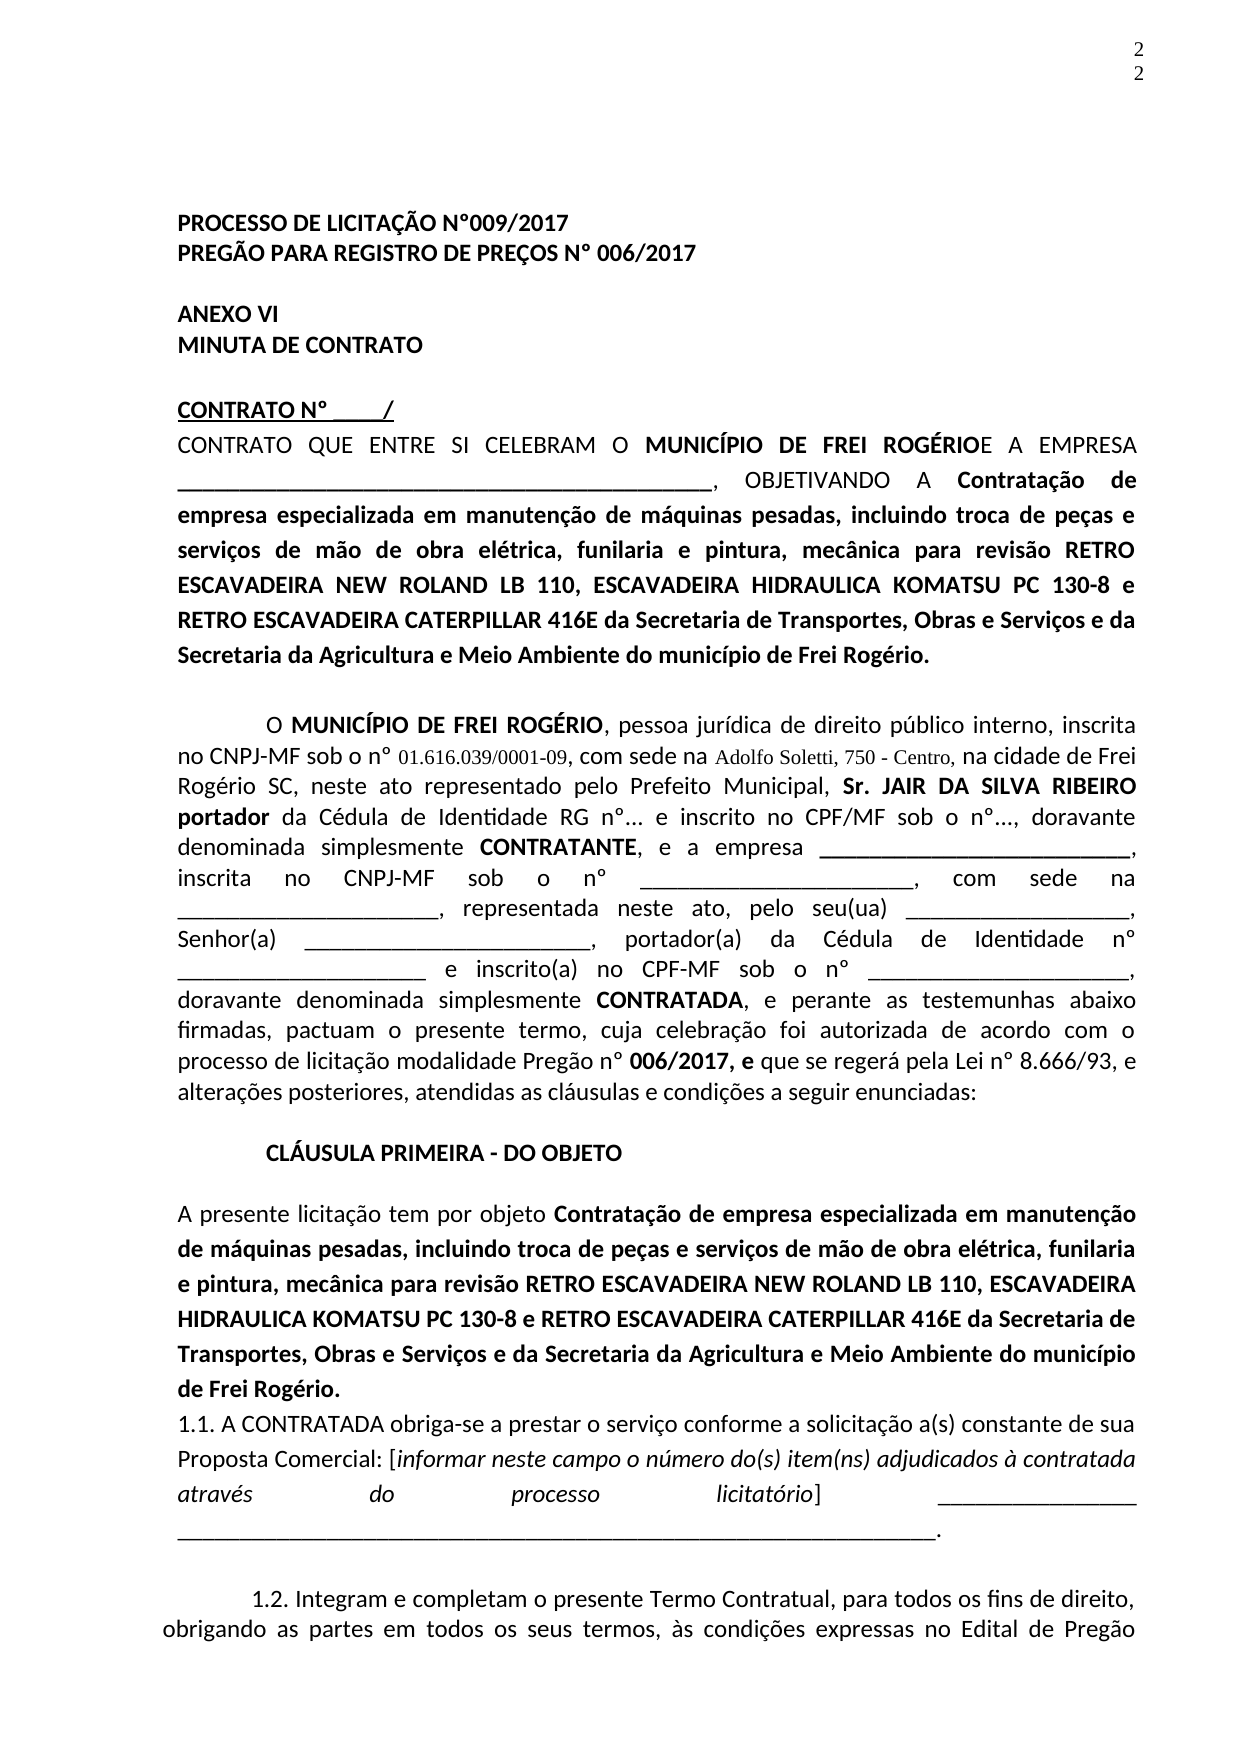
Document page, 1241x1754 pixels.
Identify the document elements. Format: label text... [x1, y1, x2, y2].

text MINUTA DE CONTRATO [177, 329, 1137, 359]
text O MUNICÍPIO DE FREI ROGÉRIO, pessoa jurídica de direito público interno, inscrita no CNPJ-MF sob o nº 01.616.039/0001-09, com sede na Adolfo Soletti, 750 - Centro, na cidade de Frei Rogério SC, neste ato representado pelo Prefeito Municipal, Sr. JAIR DA SILVA RIBEIRO portador da Cédula de Identidade RG nº... e inscrito no CPF/MF sob o nº..., doravante denominada simplesmente CONTRATANTE, e a empresa _________________________, inscrita no CNPJ-MF sob o nº ______________________, com sede na _____________________, representada neste ato, pelo seu(ua) __________________, Senhor(a) _______________________, portador(a) da Cédula de Identidade nº ____________________ e inscrito(a) no CPF-MF sob o nº _____________________, doravante denominada simplesmente CONTRATADA, e perante as testemunhas abaixo firmadas, pactuam o presente termo, cuja celebração foi autorizada de acordo com o processo de licitação modalidade Pregão nº 006/2017, e que se regerá pela Lei nº 8.666/93, e alterações posteriores, atendidas as cláusulas e condições a seguir enunciadas: [177, 709, 1137, 1106]
text ANEXO VI [177, 298, 1137, 329]
text CONTRATO Nº ____/ [177, 394, 1137, 425]
text PREGÃO PARA REGISTRO DE PREÇOS Nº 006/2017 [177, 237, 1137, 268]
text A presente licitação tem por objeto Contratação de empresa especializada em manutenção de máquinas pesadas, incluindo troca de peças e serviços de mão de obra elétrica, funilaria e pintura, mecânica para revisão RETRO ESCAVADEIRA NEW ROLAND LB 110, ESCAVADEIRA HIDRAULICA KOMATSU PC 130-8 e RETRO ESCAVADEIRA CATERPILLAR 416E da Secretaria de Transportes, Obras e Serviços e da Secretaria da Agricultura e Meio Ambiente do município de Frei Rogério. [177, 1198, 1137, 1403]
text CLÁUSULA PRIMEIRA - DO OBJETO [177, 1137, 1137, 1167]
text CONTRATO QUE ENTRE SI CELEBRAM O MUNICÍPIO DE FREI ROGÉRIOE A EMPRESA ___________________________________________, OBJETIVANDO A Contratação de empresa especializada em manutenção de máquinas pesadas, incluindo troca de peças e serviços de mão de obra elétrica, funilaria e pintura, mecânica para revisão RETRO ESCAVADEIRA NEW ROLAND LB 110, ESCAVADEIRA HIDRAULICA KOMATSU PC 130-8 e RETRO ESCAVADEIRA CATERPILLAR 416E da Secretaria de Transportes, Obras e Serviços e da Secretaria da Agricultura e Meio Ambiente do município de Frei Rogério. [177, 429, 1137, 670]
text 1.1. A CONTRATADA obriga-se a prestar o serviço conforme a solicitação a(s) constante de sua Proposta Comercial: [informar neste campo o número do(s) item(ns) adjudicados à contratada através do processo licitatório] ________________ _____________________________________________________________. [177, 1408, 1137, 1543]
text PROCESSO DE LICITAÇÃO Nº009/2017 [177, 207, 1137, 237]
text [162, 1583, 1137, 1644]
